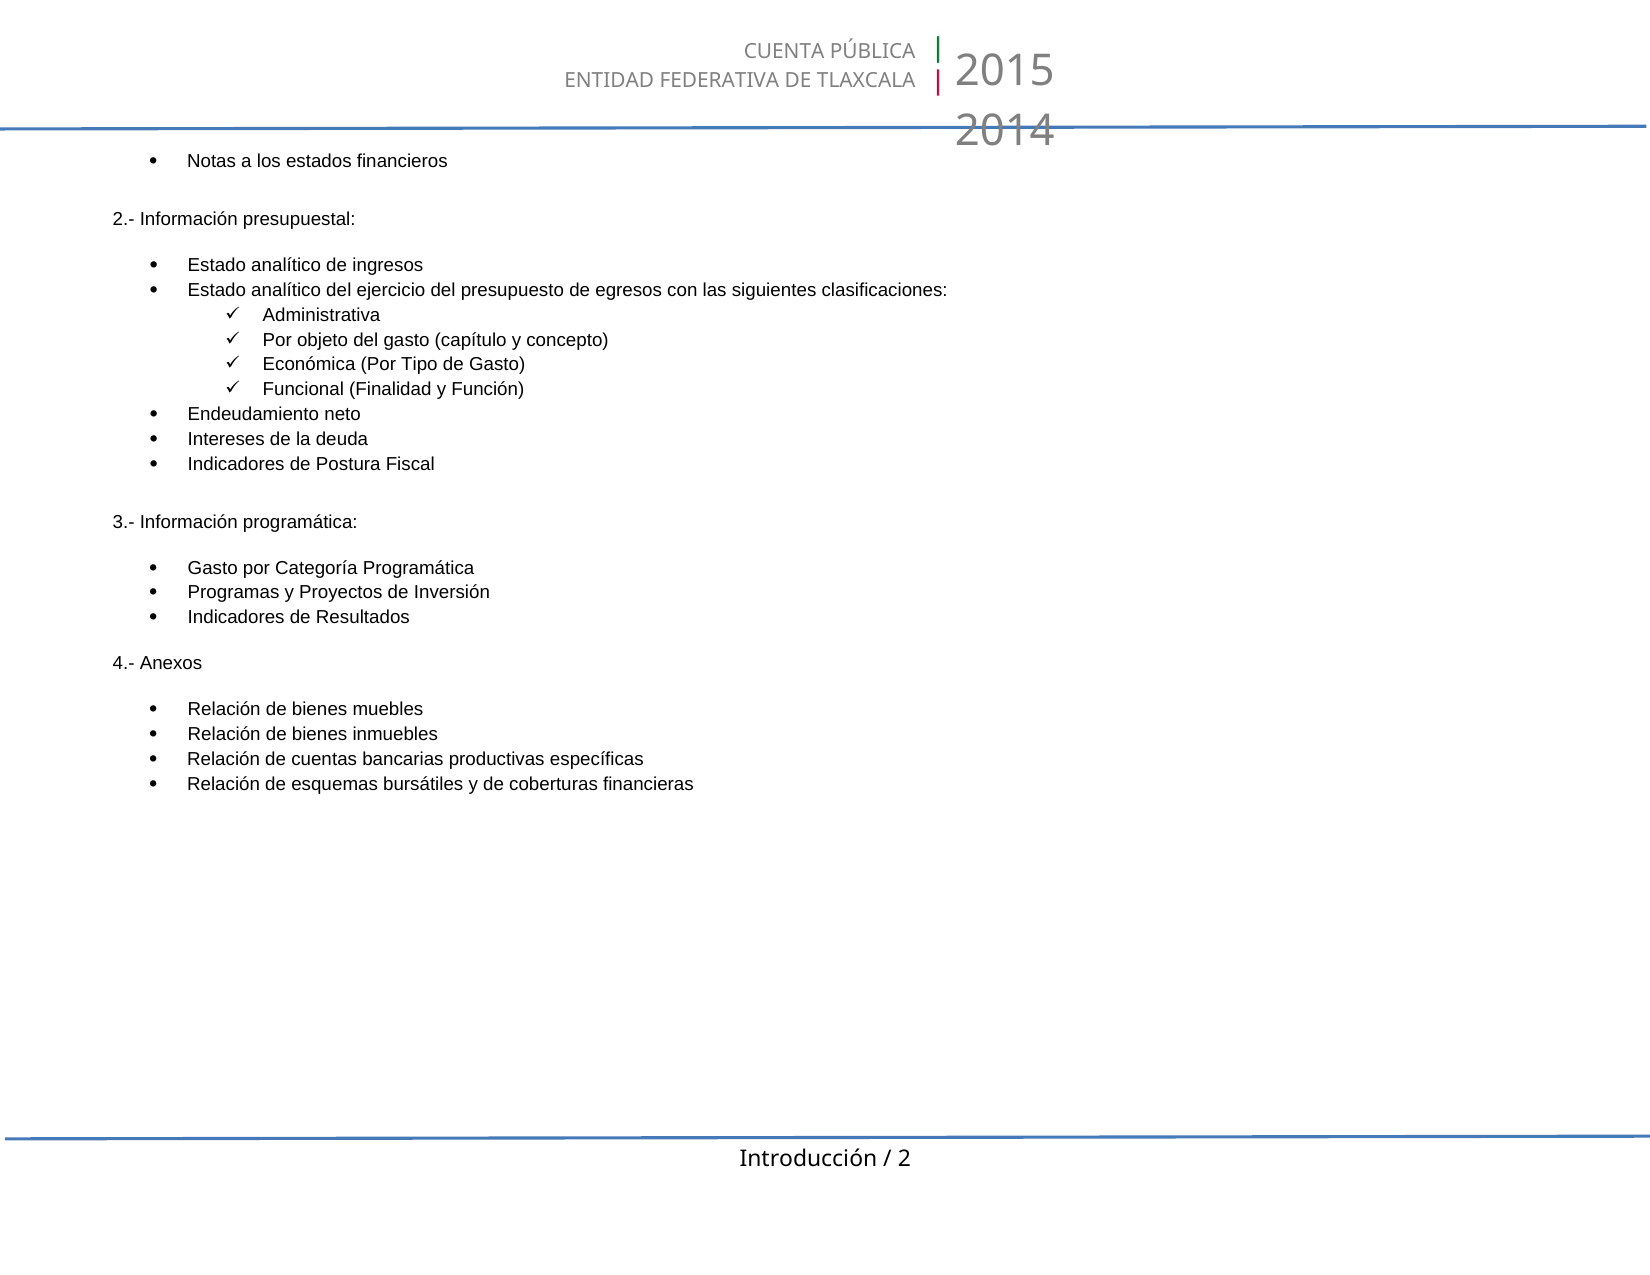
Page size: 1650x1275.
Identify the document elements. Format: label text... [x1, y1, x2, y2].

list Gasto por Categoría Programática [150, 556, 1537, 578]
list Estado analítico de ingresos [150, 254, 1537, 275]
text 3.- Información programática: [112, 511, 1537, 532]
list Económica (Por Tipo de Gasto) [225, 353, 1537, 375]
list Administrativa [225, 303, 1537, 325]
list Indicadores de Resultados [150, 606, 1537, 628]
list Por objeto del gasto (capítulo y concepto) [225, 328, 1537, 350]
text 2.- Información presupuestal: [112, 208, 1537, 229]
picture [930, 27, 951, 99]
list Programas y Proyectos de Inversión [150, 581, 1537, 603]
list Funcional (Finalidad y Función) [225, 378, 1537, 400]
list Estado analítico del ejercicio del presupuesto de egresos con las siguientes clasificaciones: [150, 278, 1537, 300]
list Relación de esquemas bursátiles y de coberturas financieras [150, 772, 1537, 794]
list Relación de bienes inmuebles [150, 722, 1537, 744]
list Relación de cuentas bancarias productivas específicas [150, 747, 1537, 769]
text 4.- Anexos [112, 652, 1537, 673]
list Notas a los estados financieros [150, 150, 1537, 172]
list Relación de bienes muebles [150, 698, 1537, 719]
list Indicadores de Postura Fiscal [150, 453, 1537, 474]
list Endeudamiento neto [150, 403, 1537, 425]
list Intereses de la deuda [150, 428, 1537, 449]
